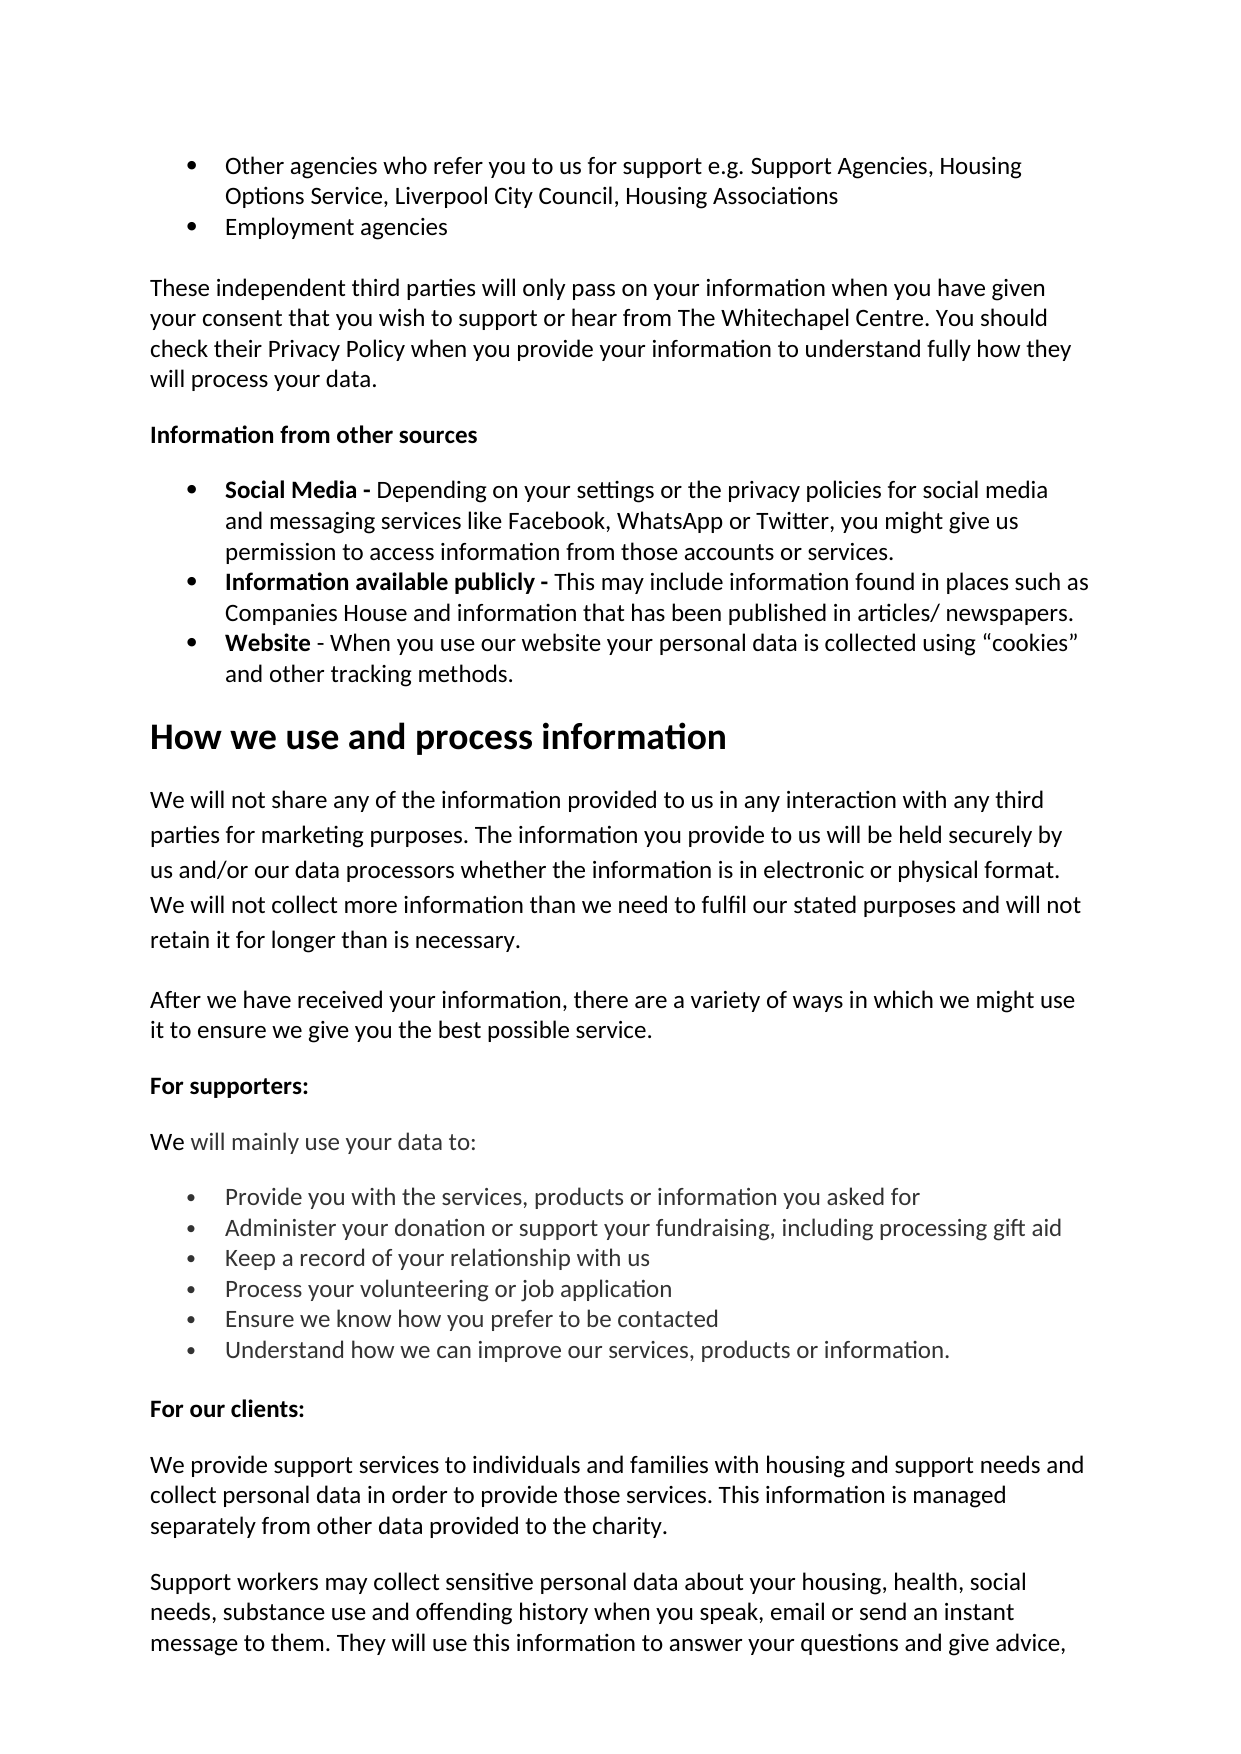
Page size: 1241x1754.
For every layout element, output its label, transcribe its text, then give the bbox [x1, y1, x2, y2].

list Provide you with the services, products or information you asked for [187, 1181, 1090, 1212]
text After we have received your information, there are a variety of ways in which we might use it to ensure we give you the best possible service. [150, 984, 1090, 1045]
list Keep a record of your relationship with us [187, 1242, 1090, 1273]
list Understand how we can improve our services, products or information. [187, 1334, 1090, 1364]
list Ensure we know how you prefer to be contacted [187, 1303, 1090, 1334]
text How we use and process information [150, 713, 1090, 759]
list Employment agencies [187, 211, 1090, 242]
text Information from other sources [150, 419, 1090, 450]
list Other agencies who refer you to us for support e.g. Support Agencies, Housing Options Service, Liverpool City Council, Housing Associations [187, 150, 1090, 211]
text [150, 1566, 1090, 1657]
text These independent third parties will only pass on your information when you have given your consent that you wish to support or hear from The Whitechapel Centre. You should check their Privacy Policy when you provide your information to understand fully how they will process your data. [150, 272, 1090, 394]
text We will not share any of the information provided to us in any interaction with any third parties for marketing purposes. The information you provide to us will be held securely by us and/or our data processors whether the information is in electronic or physical format. We will not collect more information than we need to fulfil our stated purposes and will not retain it for longer than is necessary. [150, 784, 1090, 955]
text We provide support services to individuals and families with housing and support needs and collect personal data in order to provide those services. This information is managed separately from other data provided to the charity. [150, 1449, 1090, 1541]
list Information available publicly - This may include information found in places such as Companies House and information that has been published in articles/ newspapers. [187, 566, 1090, 627]
text We will mainly use your data to: [150, 1126, 1090, 1156]
text For our clients: [150, 1393, 1090, 1424]
list Website - When you use our website your personal data is collected using “cookies” and other tracking methods. [187, 627, 1090, 688]
list Administer your donation or support your fundraising, including processing gift aid [187, 1212, 1090, 1242]
list Social Media - Depending on your settings or the privacy policies for social media and messaging services like Facebook, WhatsApp or Twitter, you might give us permission to access information from those accounts or services. [187, 475, 1090, 566]
list Process your volunteering or job application [187, 1273, 1090, 1303]
text For supporters: [150, 1070, 1090, 1101]
